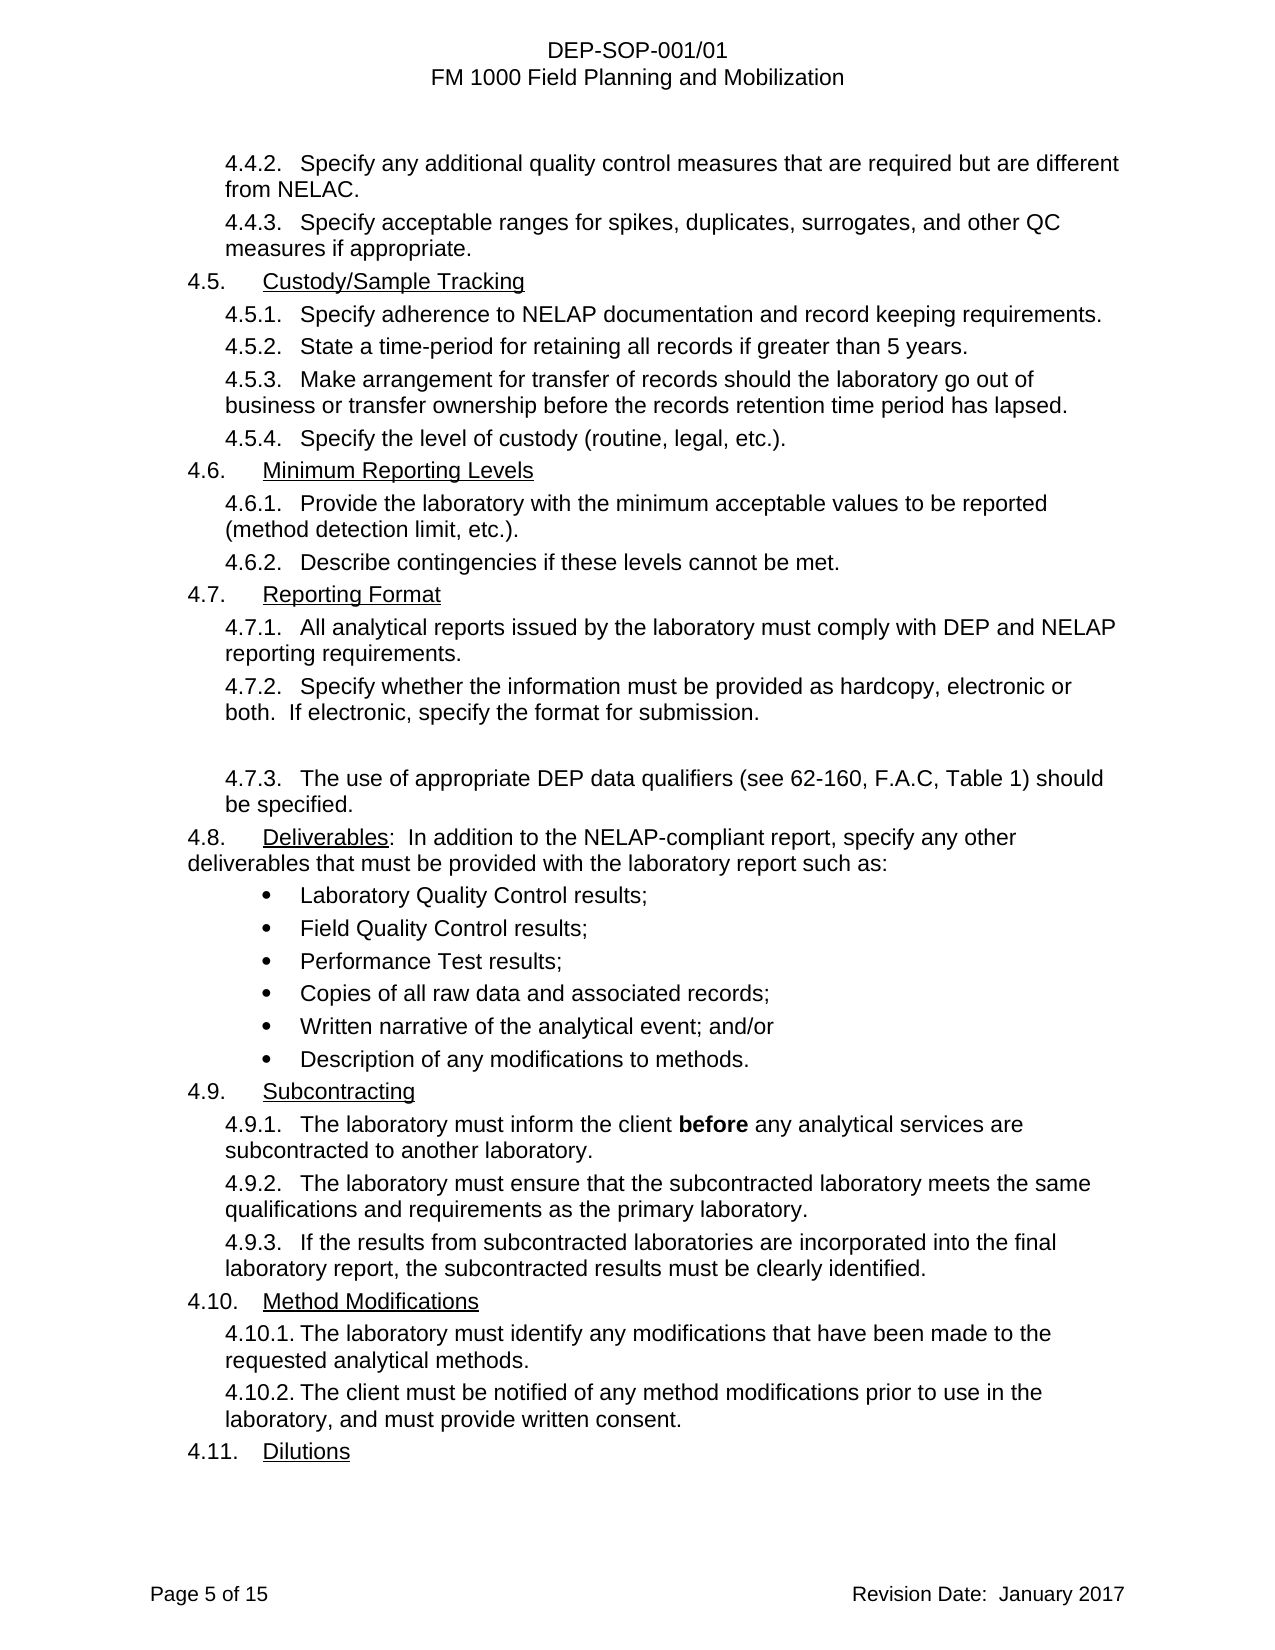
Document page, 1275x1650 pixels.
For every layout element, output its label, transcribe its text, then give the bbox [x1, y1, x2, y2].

subtitle Description of any modifications to methods. [262, 1046, 1125, 1072]
subtitle Dilutions [187, 1438, 1125, 1464]
subtitle Describe contingencies if these levels cannot be met. [225, 549, 1125, 575]
subtitle All analytical reports issued by the laboratory must comply with DEP and NELAP reporting requirements. [225, 614, 1125, 667]
subtitle Performance Test results; [262, 948, 1125, 974]
subtitle Subcontracting [187, 1078, 1125, 1104]
subtitle Custody/Sample Tracking [187, 268, 1125, 294]
subtitle Specify any additional quality control measures that are required but are different from NELAC. [225, 150, 1125, 203]
subtitle Laboratory Quality Control results; [262, 882, 1125, 909]
subtitle Written narrative of the analytical event; and/or [262, 1013, 1125, 1039]
subtitle State a time-period for retaining all records if greater than 5 years. [225, 333, 1125, 359]
subtitle The client must be notified of any method modifications prior to use in the laboratory, and must provide written consent. [225, 1379, 1125, 1432]
subtitle Minimum Reporting Levels [187, 457, 1125, 484]
subtitle Provide the laboratory with the minimum acceptable values to be reported (method detection limit, etc.). [225, 490, 1125, 543]
subtitle The use of appropriate DEP data qualifiers (see 62-160, F.A.C, Table 1) should be specified. [225, 764, 1125, 817]
subtitle The laboratory must inform the client before any analytical services are subcontracted to another laboratory. [225, 1111, 1125, 1163]
subtitle Specify acceptable ranges for spikes, duplicates, surrogates, and other QC measures if appropriate. [225, 209, 1125, 262]
subtitle Copies of all raw data and associated records; [262, 980, 1125, 1007]
subtitle The laboratory must identify any modifications that have been made to the requested analytical methods. [225, 1320, 1125, 1373]
subtitle Make arrangement for transfer of records should the laboratory go out of business or transfer ownership before the records retention time period has lapsed. [225, 366, 1125, 418]
subtitle Specify whether the information must be provided as hardcopy, electronic or both. If electronic, specify the format for submission. [225, 673, 1125, 726]
subtitle Reporting Format [187, 581, 1125, 608]
subtitle Field Quality Control results; [262, 915, 1125, 941]
subtitle Method Modifications [187, 1288, 1125, 1314]
subtitle Specify the level of custody (routine, legal, etc.). [225, 425, 1125, 451]
subtitle Deliverables: In addition to the NELAP-compliant report, specify any other deliverables that must be provided with the laboratory report such as: [187, 823, 1125, 876]
subtitle Specify adherence to NELAP documentation and record keeping requirements. [225, 301, 1125, 327]
subtitle If the results from subcontracted laboratories are incorporated into the final laboratory report, the subcontracted results must be clearly identified. [225, 1229, 1125, 1281]
subtitle The laboratory must ensure that the subcontracted laboratory meets the same qualifications and requirements as the primary laboratory. [225, 1170, 1125, 1222]
